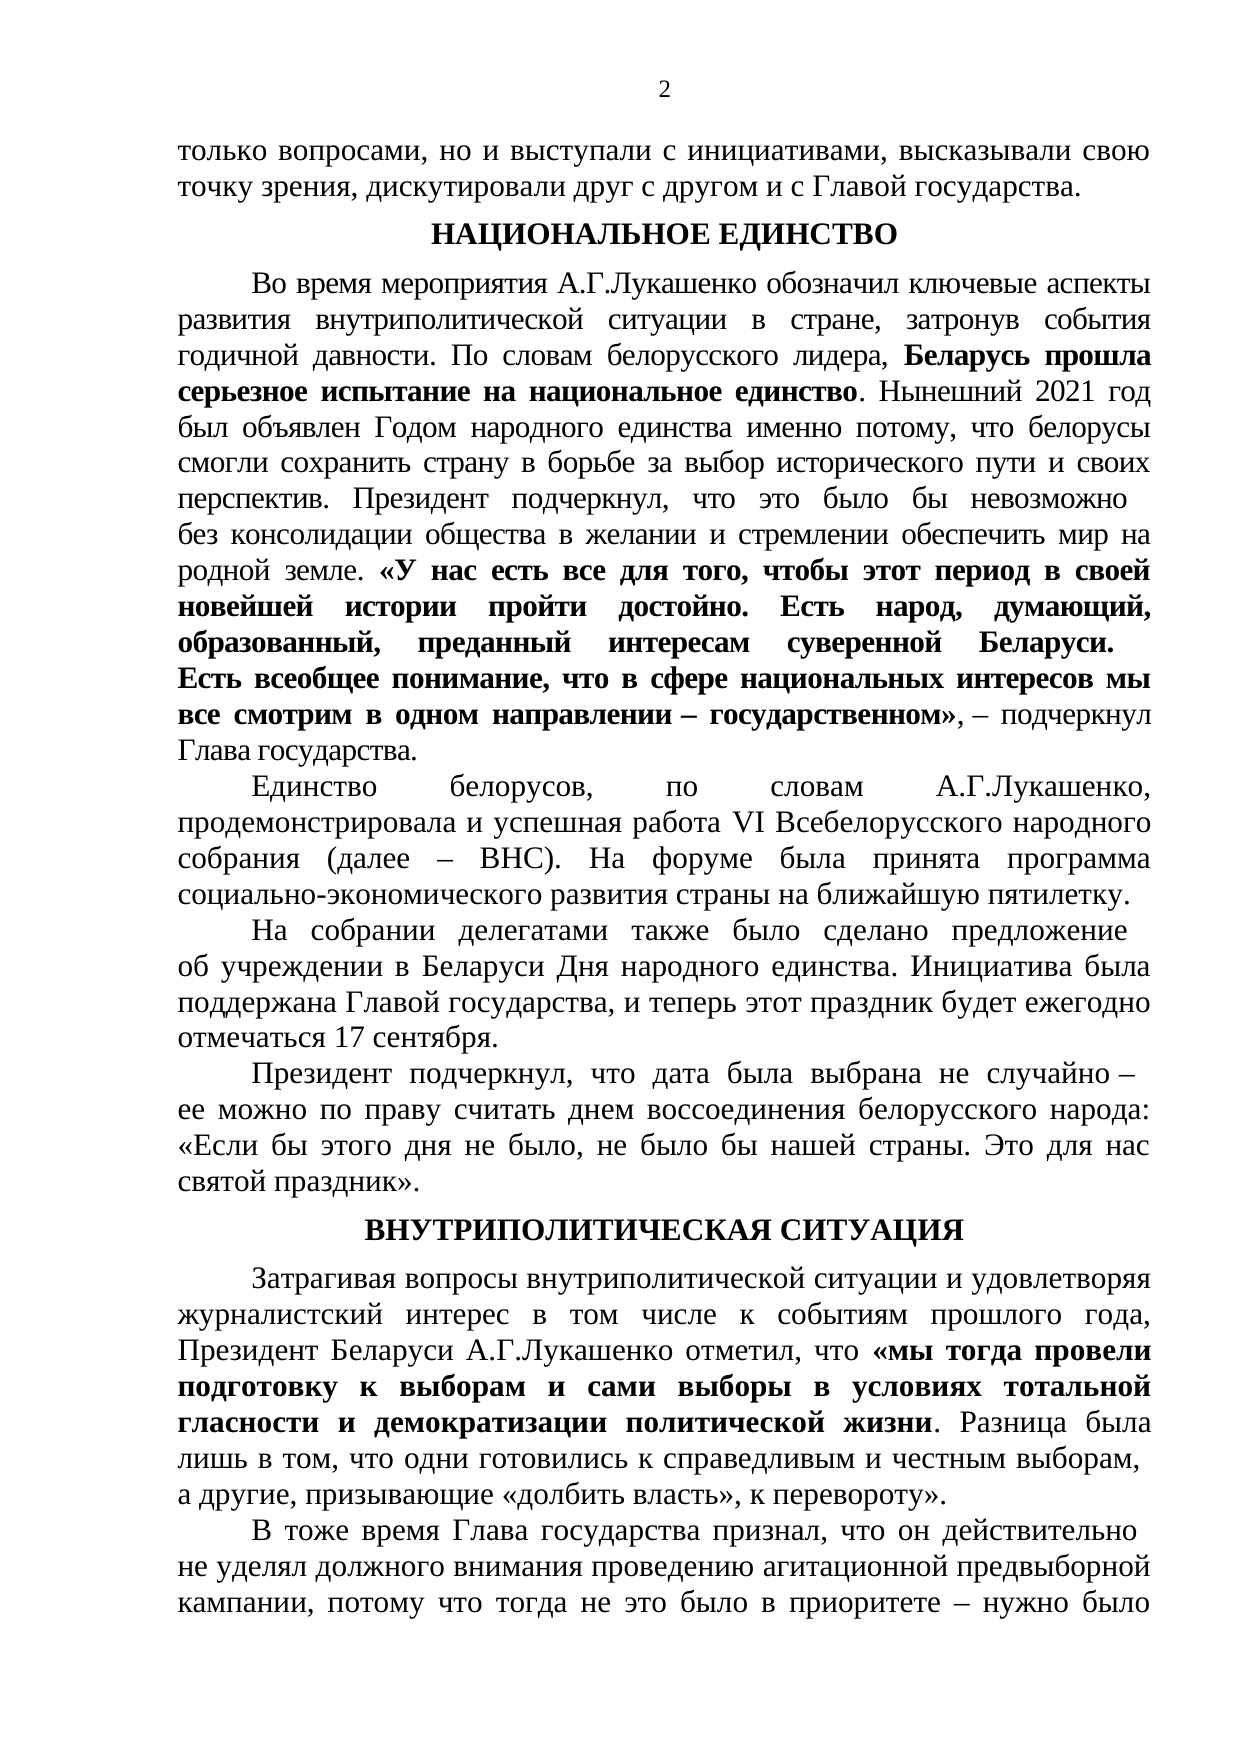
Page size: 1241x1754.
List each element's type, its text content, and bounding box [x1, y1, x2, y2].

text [177, 131, 1152, 203]
text На собрании делегатами также было сделано предложение об учреждении в Беларуси Дня народного единства. Инициатива была поддержана Главой государства, и теперь этот праздник будет ежегодно отмечаться 17 сентября. [177, 911, 1152, 1055]
text НАЦИОНАЛЬНОЕ ЕДИНСТВО [177, 216, 1152, 252]
text Президент подчеркнул, что дата была выбрана не случайно – ее можно по праву считать днем воссоединения белорусского народа: «Если бы этого дня не было, не было бы нашей страны. Это для нас святой праздник». [177, 1055, 1152, 1198]
text Единство белорусов, по словам А.Г.Лукашенко, продемонстрировала и успешная работа VI Всебелорусского народного собрания (далее – ВНС). На форуме была принята программа социально-экономического развития страны на ближайшую пятилетку. [177, 767, 1152, 911]
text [177, 1511, 1152, 1619]
text Во время мероприятия А.Г.Лукашенко обозначил ключевые аспекты развития внутриполитической ситуации в стране, затронув события годичной давности. По словам белорусского лидера, Беларусь прошла серьезное испытание на национальное единство. Нынешний 2021 год был объявлен Годом народного единства именно потому, что белорусы смогли сохранить страну в борьбе за выбор исторического пути и своих перспектив. Президент подчеркнул, что это было бы невозможно без консолидации общества в желании и стремлении обеспечить мир на родной земле. «У нас есть все для того, чтобы этот период в своей новейшей истории пройти достойно. Есть народ, думающий, образованный, преданный интересам суверенной Беларуси. Есть всеобщее понимание, что в сфере национальных интересов мы все смотрим в одном направлении – государственном», – подчеркнул Глава государства. [177, 264, 1152, 767]
text ВНУТРИПОЛИТИЧЕСКАЯ СИТУАЦИЯ [177, 1211, 1152, 1247]
text Затрагивая вопросы внутриполитической ситуации и удовлетворяя журналистский интерес в том числе к событиям прошлого года, Президент Беларуси А.Г.Лукашенко отметил, что «мы тогда провели подготовку к выборам и сами выборы в условиях тотальной гласности и демократизации политической жизни. Разница была лишь в том, что одни готовились к справедливым и честным выборам, а другие, призывающие «долбить власть», к перевороту». [177, 1259, 1152, 1511]
